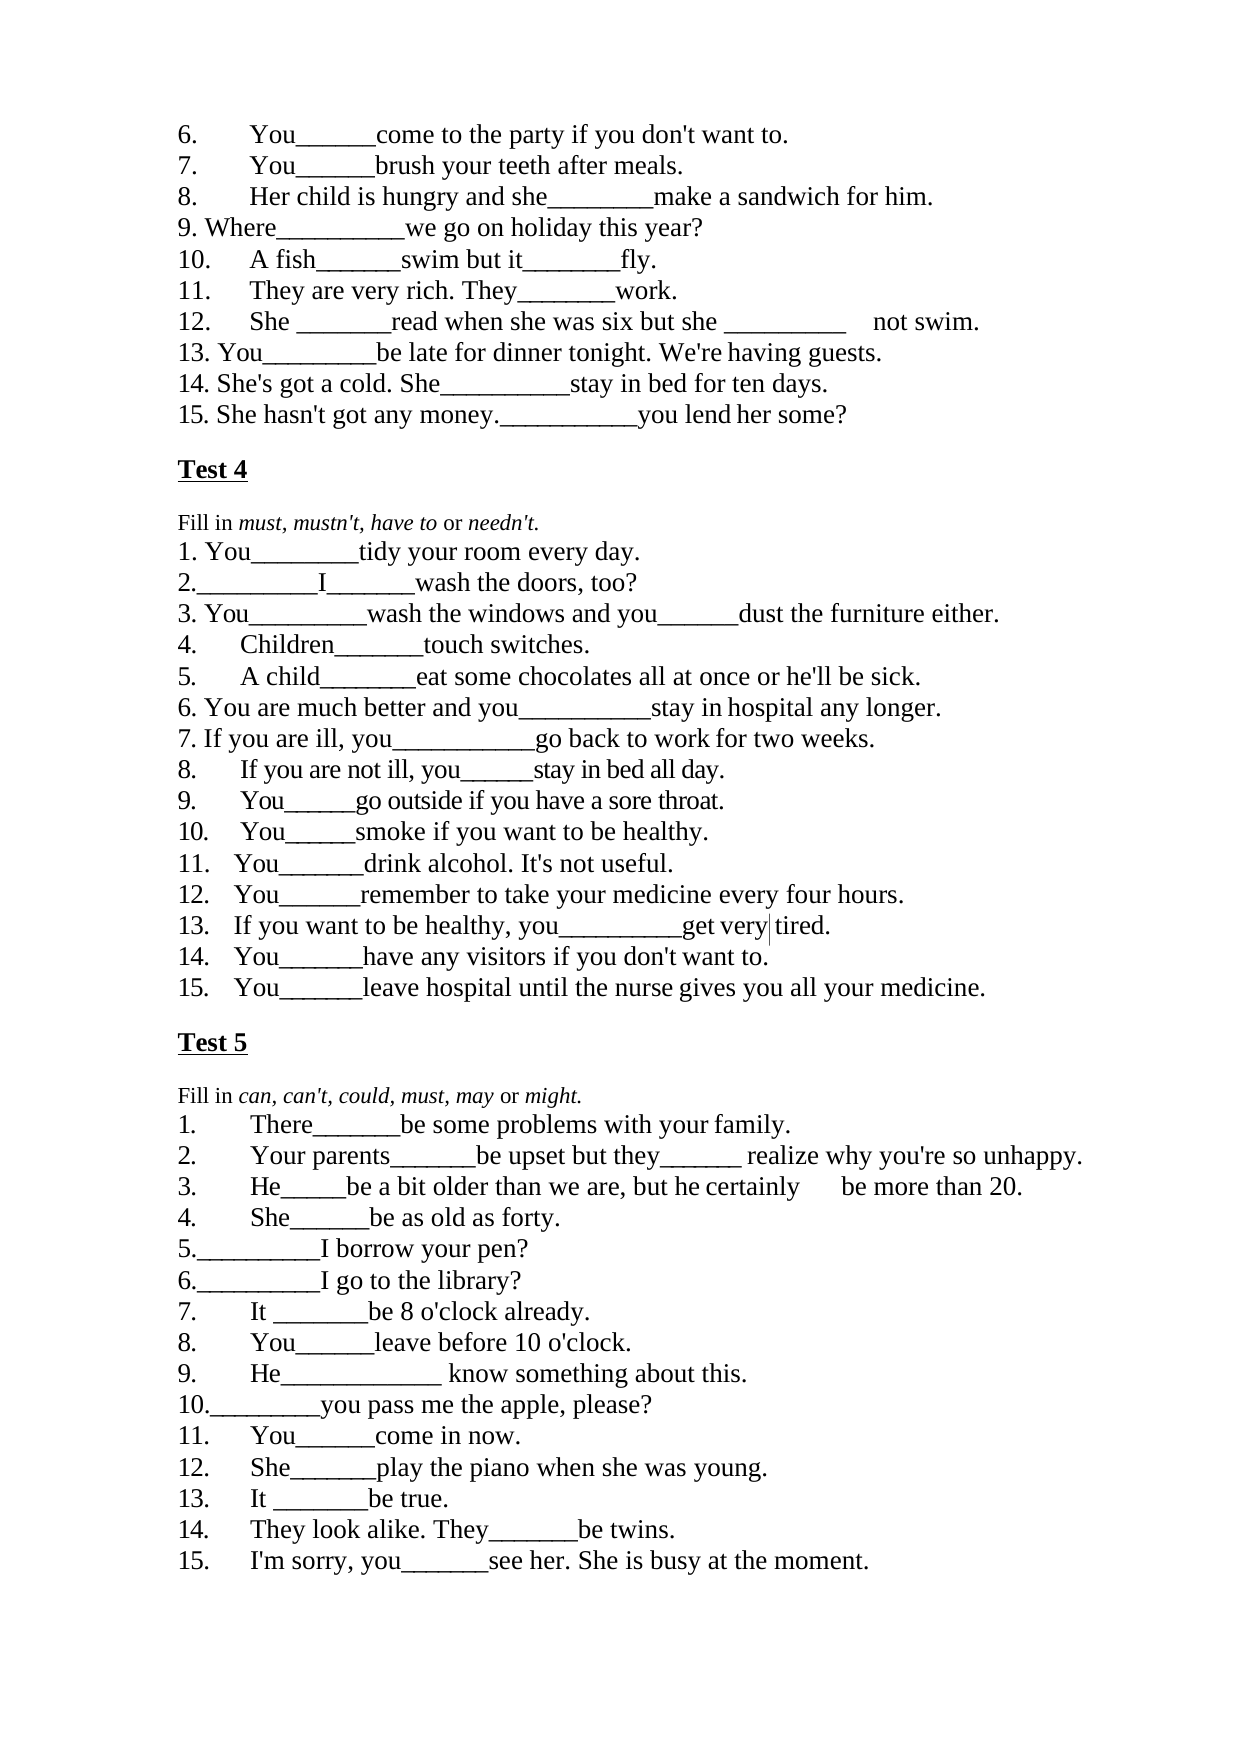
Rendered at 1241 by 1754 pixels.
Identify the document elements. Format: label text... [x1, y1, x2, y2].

list Children touch switches. [177, 629, 1152, 660]
list She play the piano when she was young. [177, 1451, 1152, 1482]
list A child eat some chocolates all at once or he'll be sick. [177, 660, 1152, 691]
text 13. If you want to be healthy, you get very tired. [177, 909, 1152, 940]
text 14. You have any visitors if you don't want to. [177, 940, 1152, 971]
text 3. He be a bit older than we are, but he certainly be more than 20. [177, 1170, 1152, 1201]
list It _______be 8 o'clock already. [177, 1295, 1152, 1326]
text 13. You be late for dinner tonight. We're having guests. [177, 336, 1152, 367]
text 1. There be some problems with your family. [177, 1108, 1152, 1139]
list You drink alcohol. It's not useful. [177, 847, 1152, 878]
text Test 5 [177, 1026, 1152, 1058]
text Fill in must, mustn't, have to or needn't. [177, 509, 1152, 535]
list They are very rich. They work. [177, 274, 1152, 305]
text 15. You leave hospital until the nurse gives you all your medicine. [177, 971, 1152, 1002]
text 1. You tidy your room every day. [177, 535, 1152, 566]
list A fish swim but it fly. [177, 243, 1152, 274]
text Test 4 [177, 454, 1152, 485]
text 2. I wash the doors, too? [177, 566, 1152, 597]
text 6. You are much better and you stay in hospital any longer. [177, 691, 1152, 722]
list They look alike. They be twins. [177, 1513, 1152, 1544]
list You go outside if you have a sore throat. [177, 784, 1152, 816]
text 7. If you are ill, you go back to work for two weeks. [177, 722, 1152, 753]
list It _______be true. [177, 1482, 1152, 1513]
list She _______read when she was six but she _________ not swim. [177, 305, 1152, 336]
text 3. You wash the windows and you dust the furniture either. [177, 597, 1152, 629]
text 2. Your parents be upset but they realize why you're so unhappy. [177, 1139, 1152, 1170]
list You leave before 10 o'clock. [177, 1326, 1152, 1357]
list If you are not ill, you stay in bed all day. [177, 753, 1152, 784]
text 4. She be as old as forty. [177, 1201, 1152, 1233]
list You brush your teeth after meals. [177, 149, 1152, 180]
list You come in now. [177, 1419, 1152, 1451]
text 15. She hasn't got any money. you lend her some? [177, 398, 1152, 429]
list You remember to take your medicine every four hours. [177, 878, 1152, 909]
text 5. I borrow your pen? [177, 1233, 1152, 1264]
text 6. I go to the library? [177, 1264, 1152, 1295]
list He ______ know something about this. [177, 1357, 1152, 1388]
text Fill in can, can't, could, must, may or might. [177, 1082, 1152, 1108]
text 10. you pass me the apple, please? [177, 1388, 1152, 1419]
list I'm sorry, you see her. She is busy at the moment. [177, 1544, 1152, 1575]
text 9. Where we go on holiday this year? [177, 212, 1152, 243]
list You come to the party if you don't want to. [177, 118, 1152, 149]
list Her child is hungry and she make a sandwich for him. [177, 180, 1152, 212]
text 14. She's got a cold. She stay in bed for ten days. [177, 367, 1152, 398]
list You smoke if you want to be healthy. [177, 816, 1152, 847]
